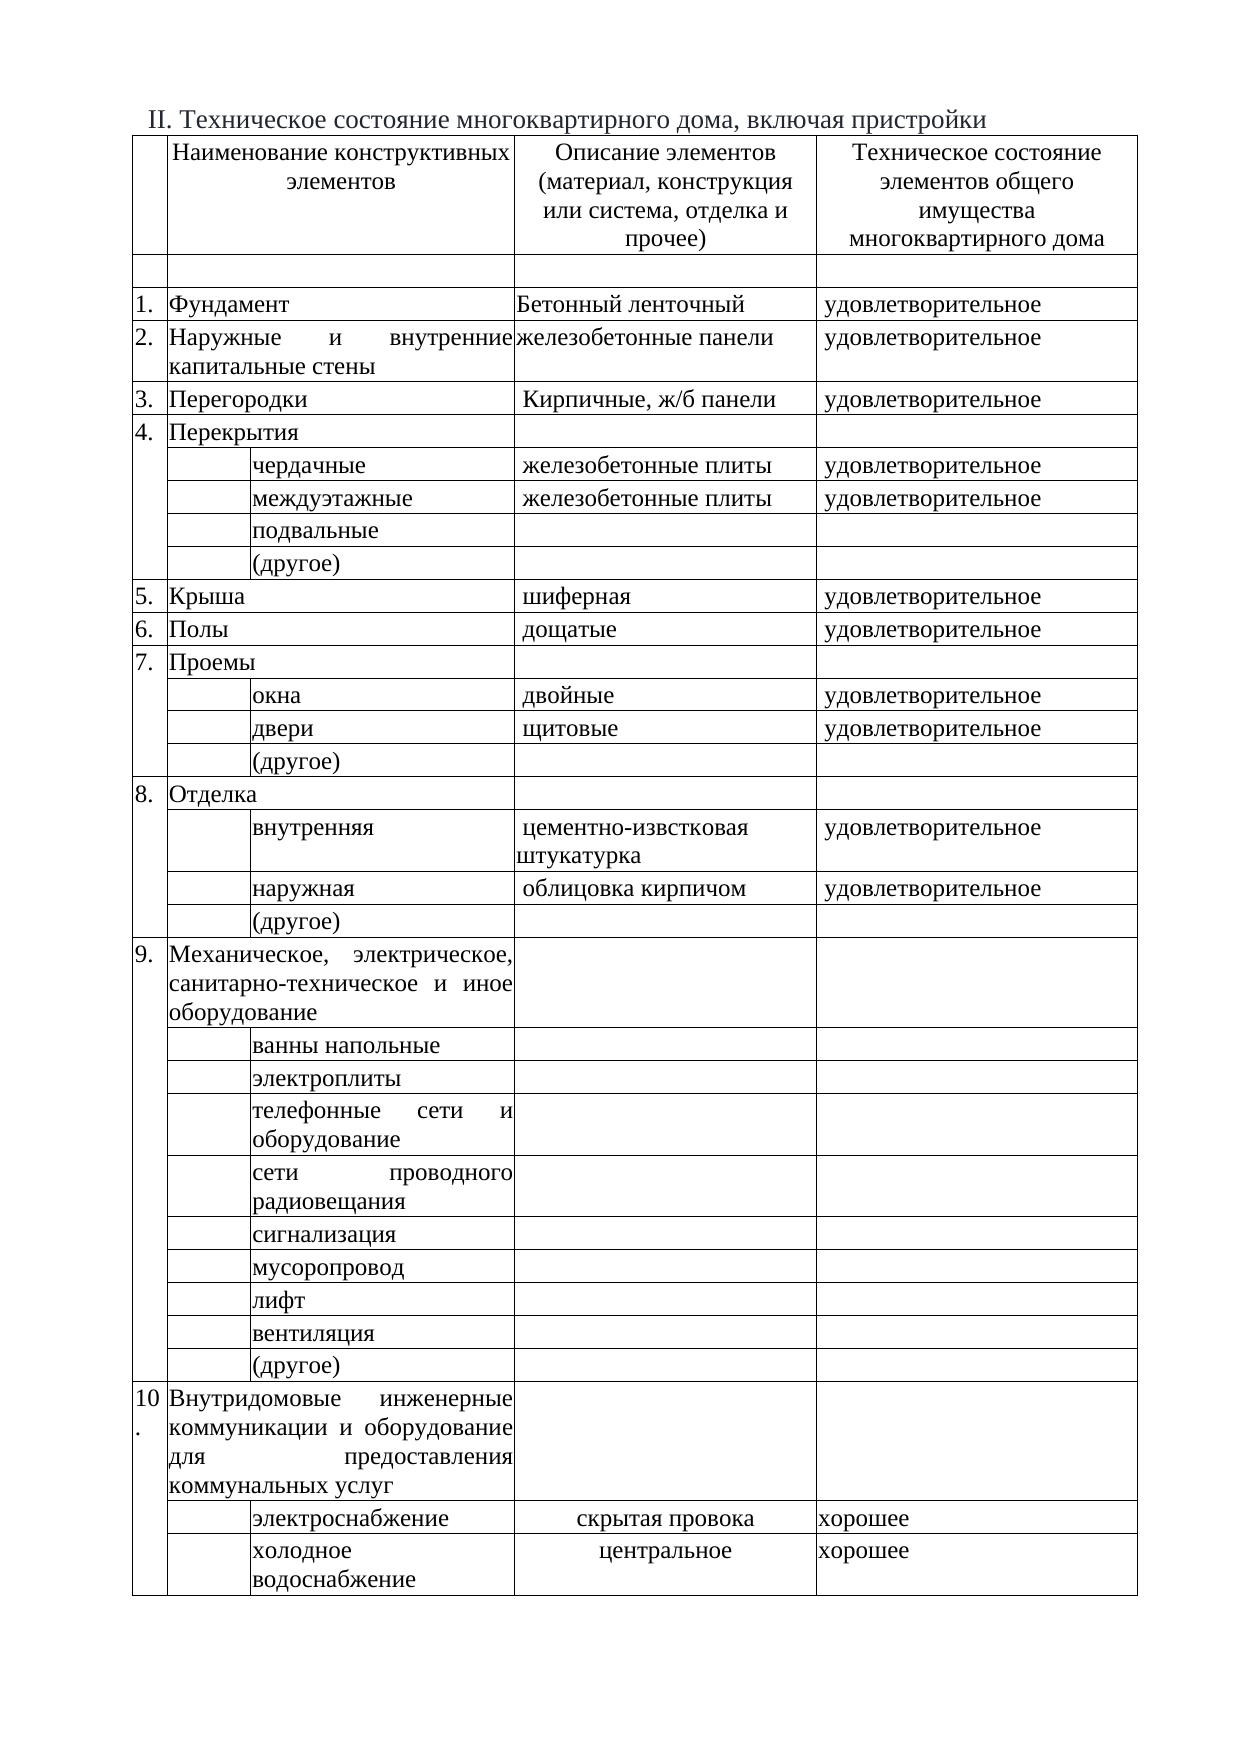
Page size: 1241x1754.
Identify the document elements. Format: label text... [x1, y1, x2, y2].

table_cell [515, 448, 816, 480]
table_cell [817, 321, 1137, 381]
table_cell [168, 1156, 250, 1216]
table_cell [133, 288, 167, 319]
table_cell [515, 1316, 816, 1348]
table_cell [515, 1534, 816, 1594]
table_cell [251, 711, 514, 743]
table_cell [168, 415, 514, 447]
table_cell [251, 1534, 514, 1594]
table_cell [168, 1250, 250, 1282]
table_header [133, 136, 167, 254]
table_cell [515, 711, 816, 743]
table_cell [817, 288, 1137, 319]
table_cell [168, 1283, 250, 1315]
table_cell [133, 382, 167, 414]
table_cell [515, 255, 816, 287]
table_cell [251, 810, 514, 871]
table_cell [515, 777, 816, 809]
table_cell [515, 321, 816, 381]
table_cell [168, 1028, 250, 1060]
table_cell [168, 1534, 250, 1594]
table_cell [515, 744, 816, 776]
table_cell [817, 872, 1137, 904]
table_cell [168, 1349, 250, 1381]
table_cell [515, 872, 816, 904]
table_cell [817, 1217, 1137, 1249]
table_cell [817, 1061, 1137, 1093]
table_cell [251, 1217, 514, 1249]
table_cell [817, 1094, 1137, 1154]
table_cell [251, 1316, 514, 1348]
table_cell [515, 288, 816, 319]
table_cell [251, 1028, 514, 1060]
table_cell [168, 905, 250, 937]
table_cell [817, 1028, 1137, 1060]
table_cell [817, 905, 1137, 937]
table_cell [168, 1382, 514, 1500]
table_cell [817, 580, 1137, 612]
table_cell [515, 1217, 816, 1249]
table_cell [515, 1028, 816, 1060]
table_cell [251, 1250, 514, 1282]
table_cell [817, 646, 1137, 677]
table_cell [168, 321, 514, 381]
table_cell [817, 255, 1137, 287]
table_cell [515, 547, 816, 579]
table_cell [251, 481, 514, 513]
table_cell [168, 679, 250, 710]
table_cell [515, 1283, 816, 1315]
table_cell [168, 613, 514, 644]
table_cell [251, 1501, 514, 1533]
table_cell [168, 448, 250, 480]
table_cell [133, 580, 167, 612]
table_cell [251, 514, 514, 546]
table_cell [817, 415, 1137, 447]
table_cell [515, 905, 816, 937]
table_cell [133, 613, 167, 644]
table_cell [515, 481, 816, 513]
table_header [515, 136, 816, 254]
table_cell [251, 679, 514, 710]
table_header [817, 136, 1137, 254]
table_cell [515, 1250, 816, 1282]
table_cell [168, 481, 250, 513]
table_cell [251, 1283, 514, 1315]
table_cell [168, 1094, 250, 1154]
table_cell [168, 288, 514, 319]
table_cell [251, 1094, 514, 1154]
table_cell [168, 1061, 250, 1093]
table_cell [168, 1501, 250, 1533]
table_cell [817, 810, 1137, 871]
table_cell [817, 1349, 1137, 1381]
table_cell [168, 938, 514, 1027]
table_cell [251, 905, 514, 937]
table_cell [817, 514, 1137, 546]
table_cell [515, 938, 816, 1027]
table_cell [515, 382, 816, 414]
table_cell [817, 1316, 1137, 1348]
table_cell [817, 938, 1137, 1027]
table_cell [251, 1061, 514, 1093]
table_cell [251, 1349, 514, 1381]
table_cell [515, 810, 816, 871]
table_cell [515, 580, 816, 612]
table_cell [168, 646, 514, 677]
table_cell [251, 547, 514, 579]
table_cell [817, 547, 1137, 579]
text II. Техническое состояние многоквартирного дома, включая пристройки [148, 103, 1152, 134]
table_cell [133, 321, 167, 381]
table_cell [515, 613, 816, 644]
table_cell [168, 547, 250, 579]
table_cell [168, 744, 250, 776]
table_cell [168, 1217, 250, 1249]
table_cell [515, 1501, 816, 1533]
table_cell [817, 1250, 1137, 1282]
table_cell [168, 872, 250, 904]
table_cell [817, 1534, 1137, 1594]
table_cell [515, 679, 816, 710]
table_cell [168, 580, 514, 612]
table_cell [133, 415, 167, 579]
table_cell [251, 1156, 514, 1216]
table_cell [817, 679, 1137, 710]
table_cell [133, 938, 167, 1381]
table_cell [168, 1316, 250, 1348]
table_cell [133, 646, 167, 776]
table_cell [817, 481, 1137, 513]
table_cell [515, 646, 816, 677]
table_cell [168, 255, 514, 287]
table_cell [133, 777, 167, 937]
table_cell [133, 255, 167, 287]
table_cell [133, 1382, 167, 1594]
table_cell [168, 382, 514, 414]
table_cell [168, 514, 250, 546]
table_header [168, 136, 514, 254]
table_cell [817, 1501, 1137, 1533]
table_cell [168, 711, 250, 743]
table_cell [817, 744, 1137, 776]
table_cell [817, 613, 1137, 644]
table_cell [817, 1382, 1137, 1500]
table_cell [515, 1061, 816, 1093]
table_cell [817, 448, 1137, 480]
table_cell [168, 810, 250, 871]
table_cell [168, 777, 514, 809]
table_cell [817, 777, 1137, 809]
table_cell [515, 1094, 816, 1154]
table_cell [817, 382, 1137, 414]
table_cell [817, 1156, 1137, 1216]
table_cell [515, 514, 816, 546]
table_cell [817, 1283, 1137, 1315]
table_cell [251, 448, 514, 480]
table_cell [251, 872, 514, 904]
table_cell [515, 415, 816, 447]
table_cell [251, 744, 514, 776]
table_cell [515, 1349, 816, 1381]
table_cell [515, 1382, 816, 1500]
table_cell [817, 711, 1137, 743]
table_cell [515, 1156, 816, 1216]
